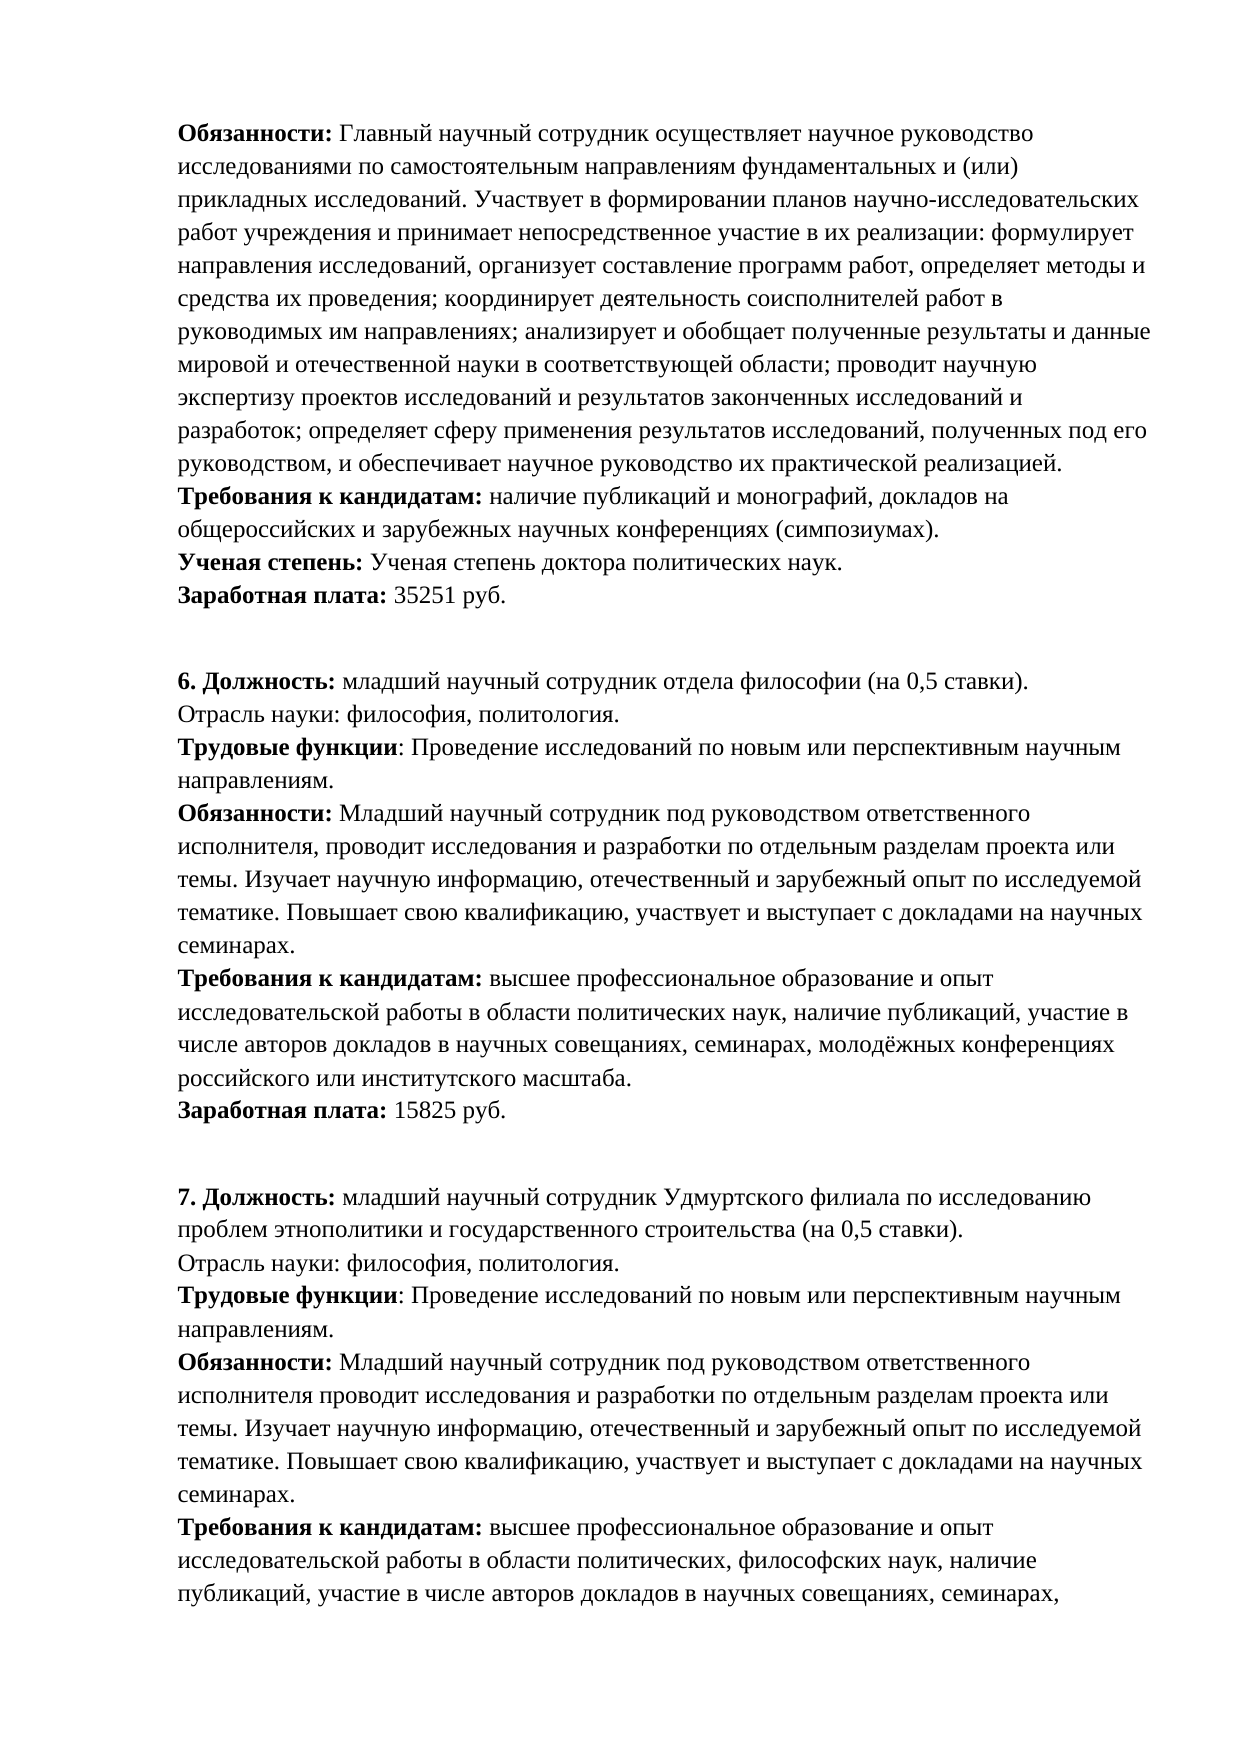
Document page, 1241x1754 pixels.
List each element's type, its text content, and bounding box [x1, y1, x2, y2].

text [177, 118, 1152, 641]
text 6. Должность: младший научный сотрудник отдела философии (на 0,5 ставки). Отрасль науки: философия, политология. Трудовые функции: Проведение исследований по новым или перспективным научным направлениям. Обязанности: Младший научный сотрудник под руководством ответственного исполнителя, проводит исследования и разработки по отдельным разделам проекта или темы. Изучает научную информацию, отечественный и зарубежный опыт по исследуемой тематике. Повышает свою квалификацию, участвует и выступает с докладами на научных семинарах. Требования к кандидатам: высшее профессиональное образование и опыт исследовательской работы в области политических наук, наличие публикаций, участие в числе авторов докладов в научных совещаниях, семинарах, молодёжных конференциях российского или институтского масштаба. Заработная плата: 15825 руб. [177, 666, 1152, 1157]
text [177, 1182, 1152, 1607]
